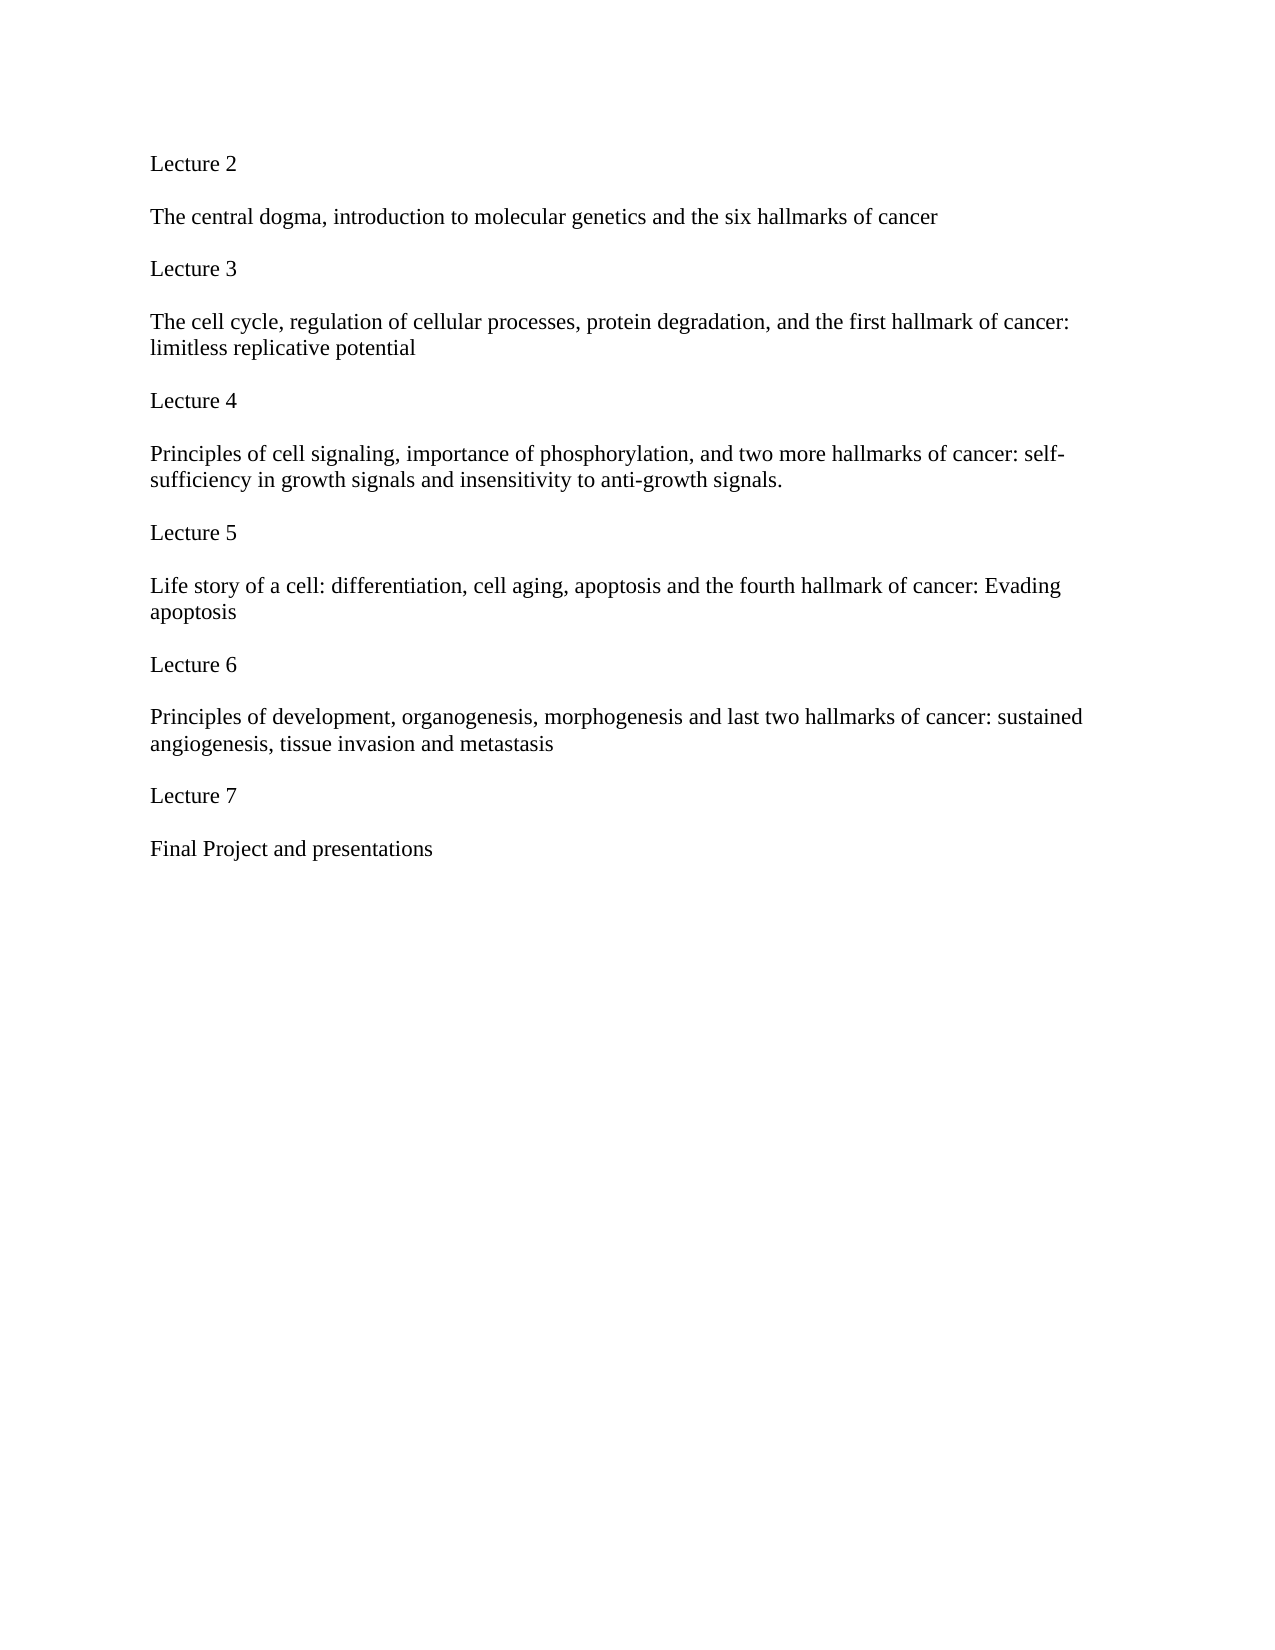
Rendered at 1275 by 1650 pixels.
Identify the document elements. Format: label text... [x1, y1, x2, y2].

text Lecture 3 [150, 255, 1125, 282]
text Principles of development, organogenesis, morphogenesis and last two hallmarks of cancer: sustained angiogenesis, tissue invasion and metastasis [150, 703, 1125, 756]
text Lecture 2 [150, 150, 1125, 176]
text Lecture 6 [150, 651, 1125, 677]
text Final Project and presentations [150, 835, 1125, 862]
text Principles of cell signaling, importance of phosphorylation, and two more hallmarks of cancer: self-sufficiency in growth signals and insensitivity to anti-growth signals. [150, 440, 1125, 493]
text The cell cycle, regulation of cellular processes, protein degradation, and the first hallmark of cancer: limitless replicative potential [150, 308, 1125, 361]
text Lecture 7 [150, 782, 1125, 809]
text The central dogma, introduction to molecular genetics and the six hallmarks of cancer [150, 203, 1125, 229]
text Life story of a cell: differentiation, cell aging, apoptosis and the fourth hallmark of cancer: Evading apoptosis [150, 572, 1125, 624]
text Lecture 4 [150, 387, 1125, 413]
text Lecture 5 [150, 519, 1125, 545]
